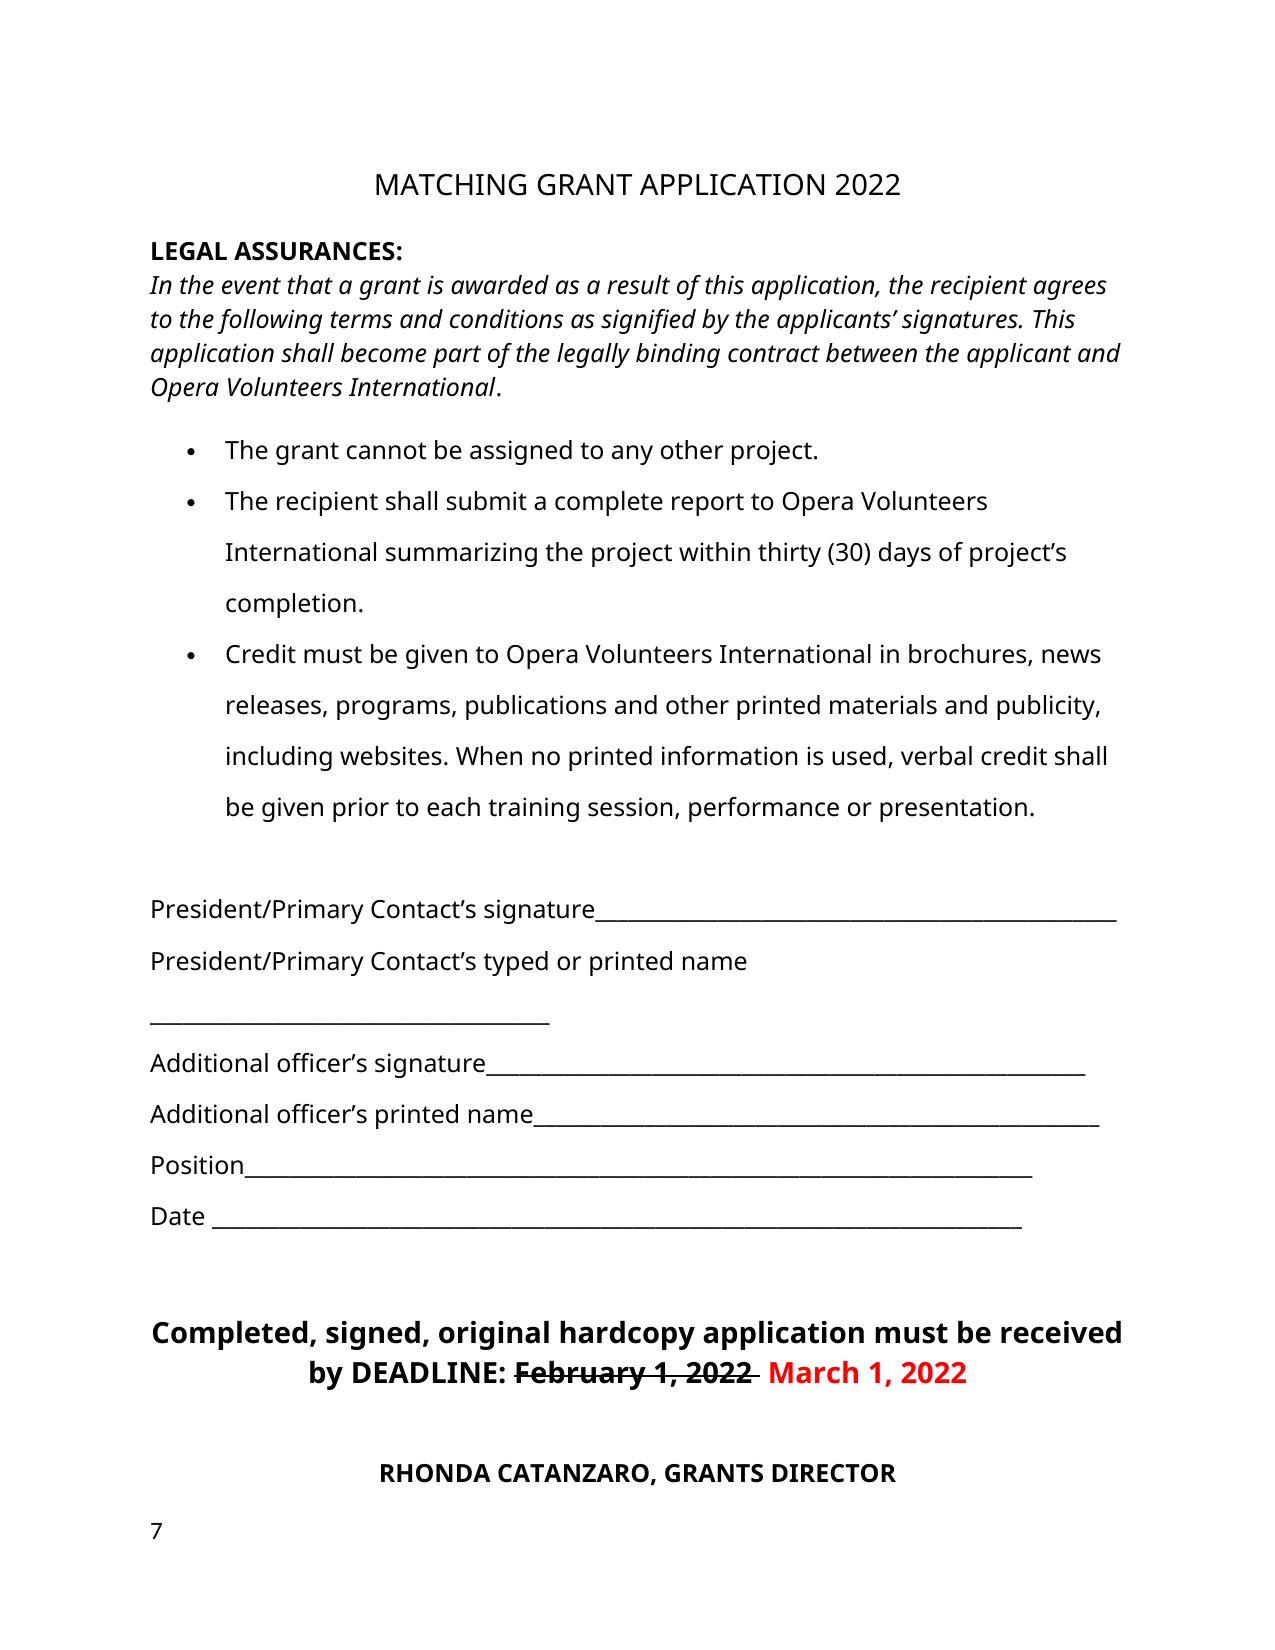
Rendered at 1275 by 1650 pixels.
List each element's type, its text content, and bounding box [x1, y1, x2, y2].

text Completed, signed, original hardcopy application must be received by DEADLINE: February 1, 2022 March 1, 2022 [150, 1313, 1125, 1392]
text LEGAL ASSURANCES: In the event that a grant is awarded as a result of this application, the recipient agrees to the following terms and conditions as signified by the applicants’ signatures. This application shall become part of the legally binding contract between the applicant and Opera Volunteers International. [150, 233, 1125, 403]
text RHONDA CATANZARO, GRANTS DIRECTOR [150, 1455, 1125, 1489]
list The grant cannot be assigned to any other project. [187, 433, 1125, 467]
text President/Primary Contact’s signature_______________________________________________ [150, 892, 1125, 926]
list Credit must be given to Opera Volunteers International in brochures, news releases, programs, publications and other printed materials and publicity, including websites. When no printed information is used, verbal credit shall be given prior to each training session, performance or presentation. [187, 637, 1125, 824]
text Position_______________________________________________________________________ [150, 1147, 1125, 1181]
text Date _________________________________________________________________________ [150, 1198, 1125, 1232]
text Additional officer’s signature______________________________________________________ [150, 1045, 1125, 1079]
text President/Primary Contact’s typed or printed name ____________________________________ [150, 943, 1125, 1028]
text Additional officer’s printed name___________________________________________________ [150, 1096, 1125, 1130]
list The recipient shall submit a complete report to Opera Volunteers International summarizing the project within thirty (30) days of project’s completion. [187, 484, 1125, 620]
text MATCHING GRANT APPLICATION 2022 [150, 164, 1125, 204]
